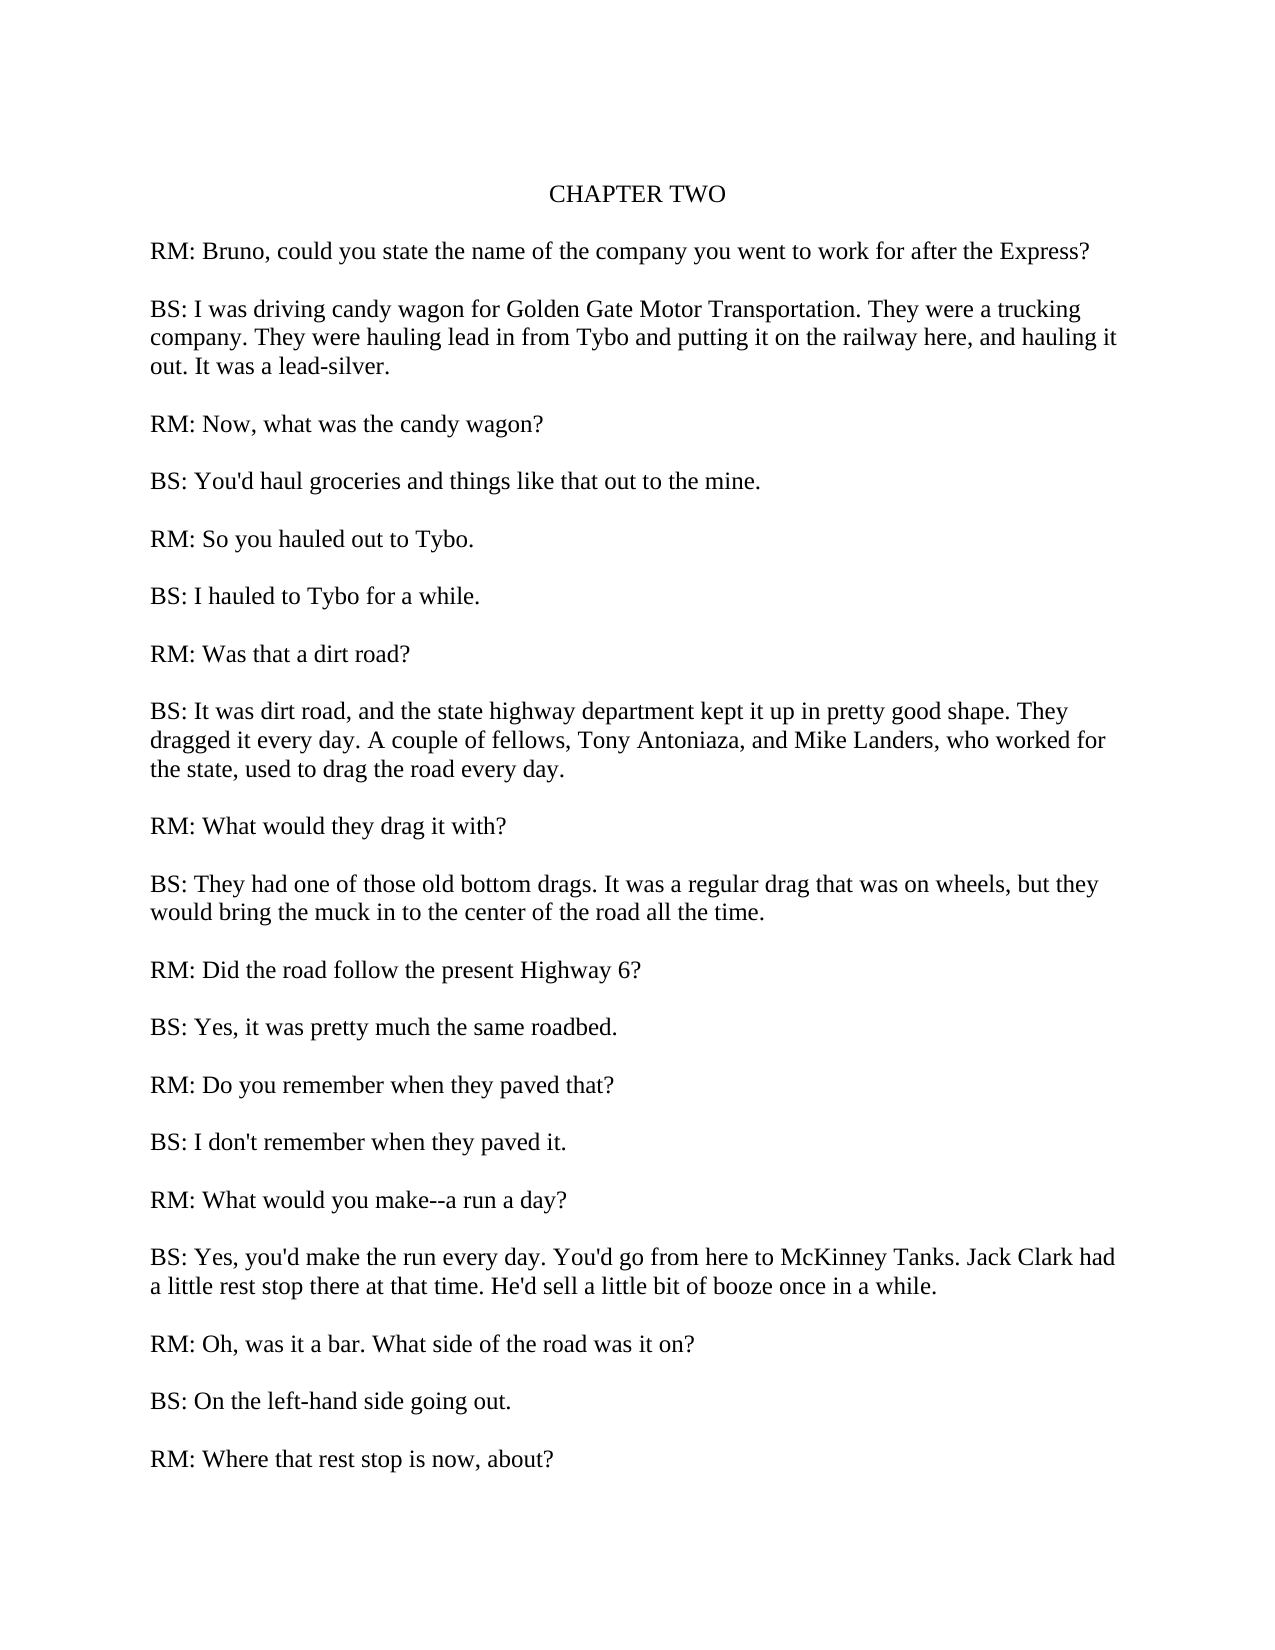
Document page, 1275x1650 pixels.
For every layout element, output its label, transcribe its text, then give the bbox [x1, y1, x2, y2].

text RM: So you hauled out to Tybo. [150, 524, 1125, 552]
text BS: Yes, you'd make the run every day. You'd go from here to McKinney Tanks. Jack Clark had a little rest stop there at that time. He'd sell a little bit of booze once in a while. [150, 1242, 1125, 1300]
text RM: Where that rest stop is now, about? [150, 1444, 1125, 1472]
text BS: It was dirt road, and the state highway department kept it up in pretty good shape. They dragged it every day. A couple of fellows, Tony Antoniaza, and Mike Landers, who worked for the state, used to drag the road every day. [150, 696, 1125, 782]
text RM: Did the road follow the present Highway 6? [150, 955, 1125, 984]
text RM: What would you make--a run a day? [150, 1185, 1125, 1214]
text RM: Bruno, could you state the name of the company you went to work for after the Express? [150, 236, 1125, 265]
text RM: Do you remember when they paved that? [150, 1070, 1125, 1099]
text BS: On the left-hand side going out. [150, 1386, 1125, 1415]
text RM: Oh, was it a bar. What side of the road was it on? [150, 1329, 1125, 1357]
text RM: Was that a dirt road? [150, 639, 1125, 667]
text BS: Yes, it was pretty much the same roadbed. [150, 1012, 1125, 1041]
text RM: Now, what was the candy wagon? [150, 409, 1125, 437]
text BS: I was driving candy wagon for Golden Gate Motor Transportation. They were a trucking company. They were hauling lead in from Tybo and putting it on the railway here, and hauling it out. It was a lead-silver. [150, 294, 1125, 380]
text CHAPTER TWO [150, 179, 1125, 207]
text BS: You'd haul groceries and things like that out to the mine. [150, 466, 1125, 495]
text RM: What would they drag it with? [150, 811, 1125, 840]
text BS: They had one of those old bottom drags. It was a regular drag that was on wheels, but they would bring the muck in to the center of the road all the time. [150, 869, 1125, 926]
text BS: I don't remember when they paved it. [150, 1127, 1125, 1156]
text BS: I hauled to Tybo for a while. [150, 581, 1125, 610]
